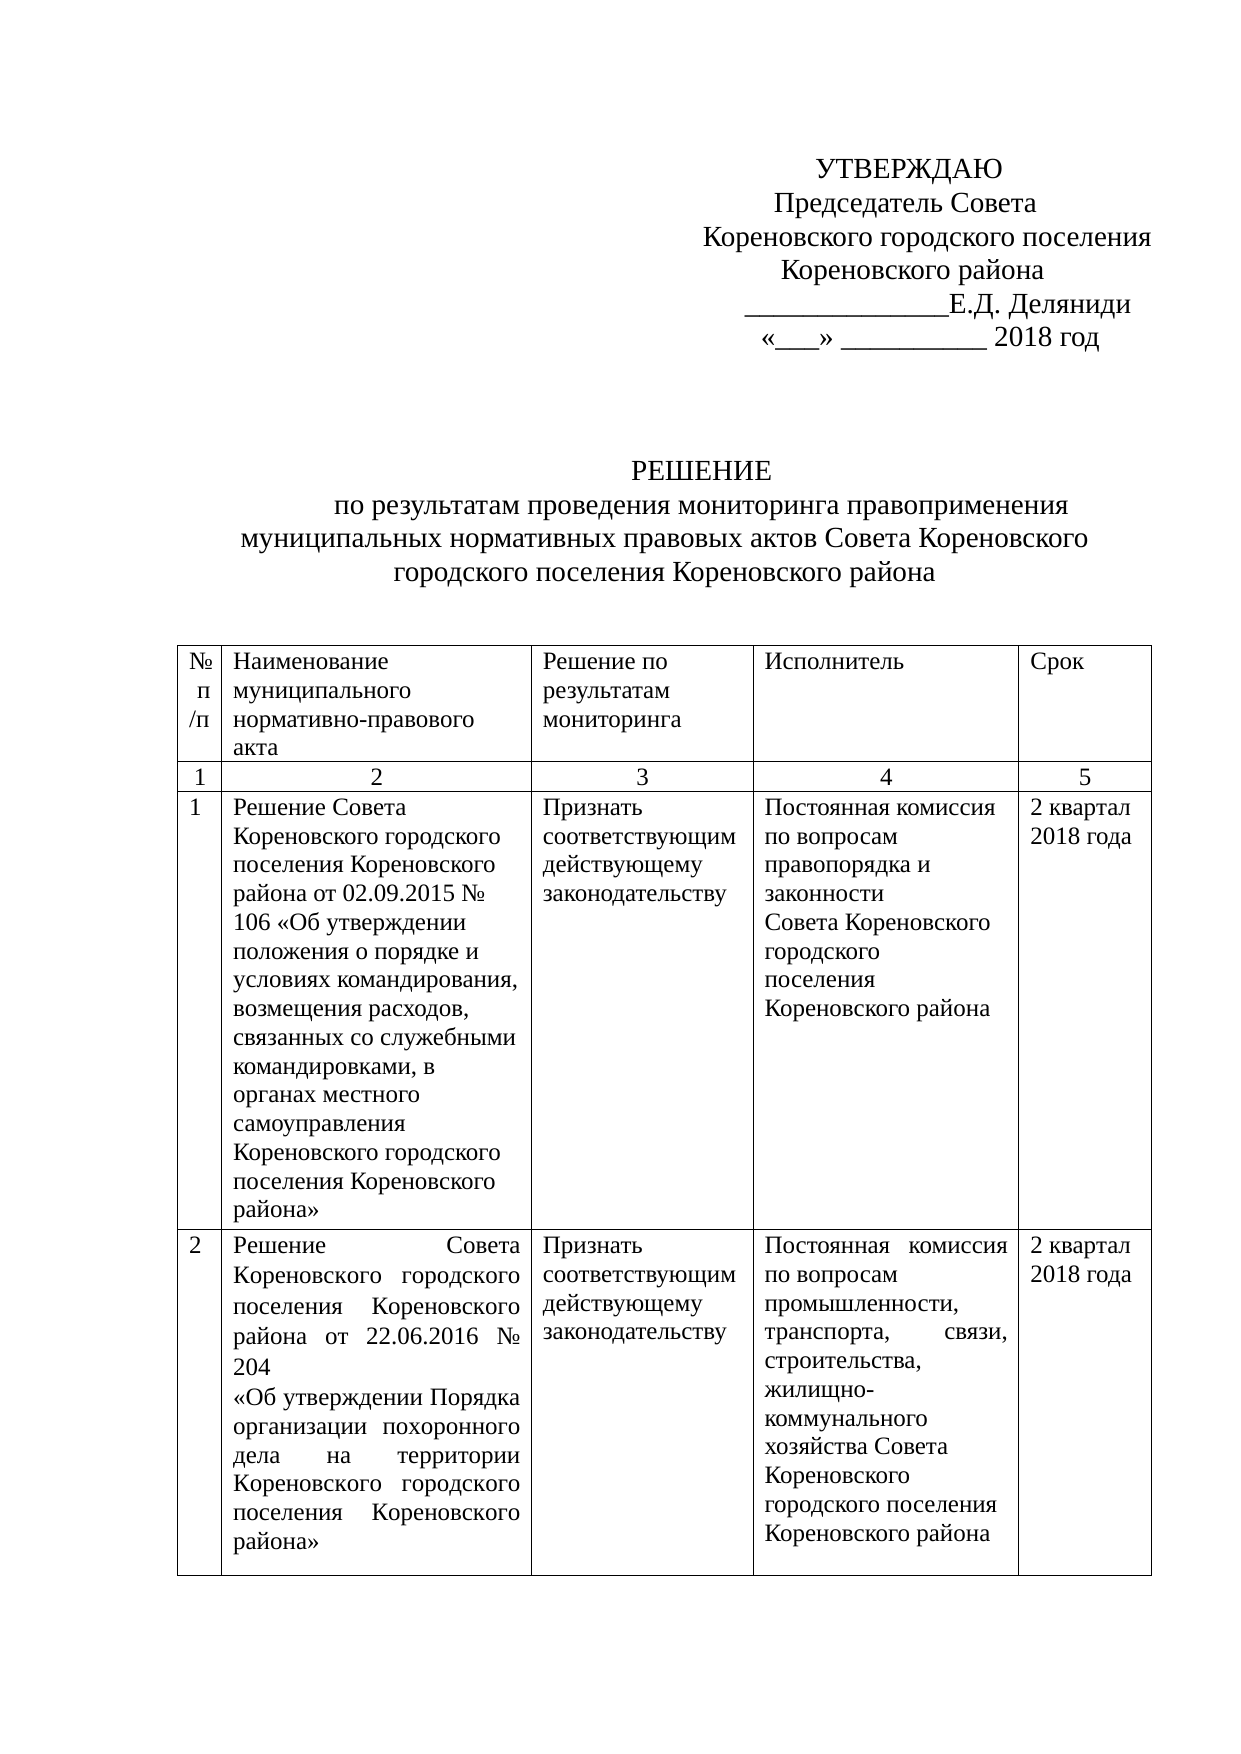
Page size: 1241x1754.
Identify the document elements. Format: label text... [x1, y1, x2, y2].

table_cell 1 [178, 792, 221, 1229]
table_header Срок [1019, 646, 1151, 761]
table_cell 4 [754, 762, 1018, 791]
table_header Исполнитель [754, 646, 1018, 761]
table_cell 5 [1019, 762, 1151, 791]
text Председатель Совета Кореновского городского поселения Кореновского района [177, 185, 1152, 286]
table_cell 2 [178, 1230, 221, 1575]
text РЕШЕНИЕ [177, 453, 1152, 487]
text УТВЕРЖДАЮ [177, 152, 1152, 185]
table_cell 3 [532, 762, 753, 791]
table_cell 2 квартал 2018 года [1019, 1230, 1151, 1575]
table_header Наименование муниципального нормативно-правового акта [222, 646, 531, 761]
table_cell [754, 1230, 1018, 1575]
table_cell Решение Совета Кореновского городского поселения Кореновского района от 02.09.2015 № 106 «Об утверждении положения о порядке и условиях командирования, возмещения расходов, связанных со служебными командировками, в органах местного самоуправления Кореновского городского поселения Кореновского района» [222, 792, 531, 1229]
table_cell 1 [178, 762, 221, 791]
table_cell 2 [222, 762, 531, 791]
table_cell Признать соответствующим действующему законодательству [532, 792, 753, 1229]
table_header № п/п [178, 646, 221, 761]
table_header Решение по результатам мониторинга [532, 646, 753, 761]
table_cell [222, 1230, 531, 1575]
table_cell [532, 1230, 753, 1575]
table_cell 2 квартал 2018 года [1019, 792, 1151, 1229]
text по результатам проведения мониторинга правоприменения муниципальных нормативных правовых актов Совета Кореновского городского поселения Кореновского района [177, 487, 1152, 588]
text ______________Е.Д. Деляниди [177, 286, 1152, 319]
table_cell Постоянная комиссия по вопросам правопорядка и законности Совета Кореновского городского поселения Кореновского района [754, 792, 1018, 1229]
text «___» __________ 2018 год [177, 319, 1152, 386]
